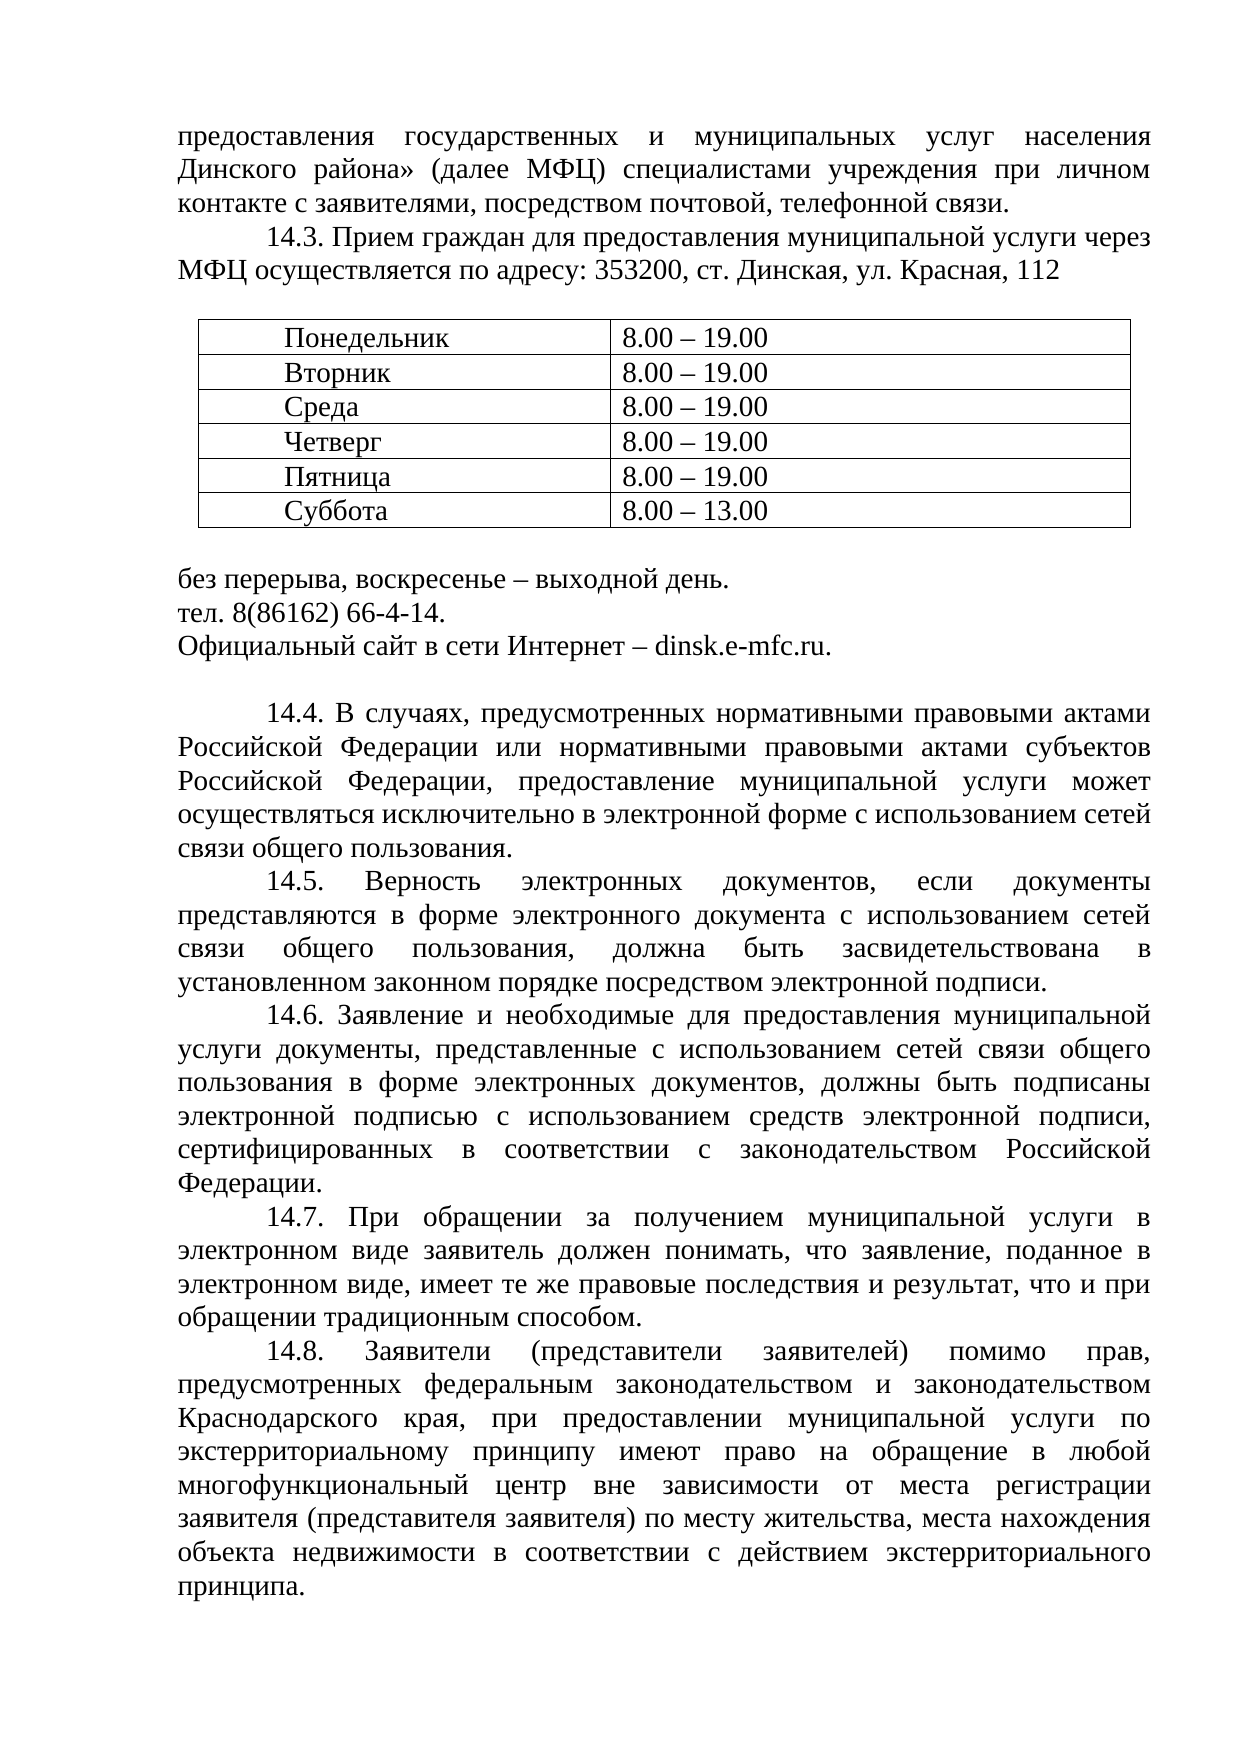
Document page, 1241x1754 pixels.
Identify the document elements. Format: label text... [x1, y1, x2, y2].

text без перерыва, воскресенье – выходной день. [177, 561, 1152, 595]
text 14.5. Верность электронных документов, если документы представляются в форме электронного документа с использованием сетей связи общего пользования, должна быть засвидетельствована в установленном законном порядке посредством электронной подписи. [177, 863, 1152, 997]
text 14.7. При обращении за получением муниципальной услуги в электронном виде заявитель должен понимать, что заявление, поданное в электронном виде, имеет те же правовые последствия и результат, что и при обращении традиционным способом. [177, 1199, 1152, 1333]
text 14.6. Заявление и необходимые для предоставления муниципальной услуги документы, представленные с использованием сетей связи общего пользования в форме электронных документов, должны быть подписаны электронной подписью с использованием средств электронной подписи, сертифицированных в соответствии с законодательством Российской Федерации. [177, 997, 1152, 1199]
table_header Понедельник [199, 320, 610, 354]
text тел. 8(86162) 66-4-14. [177, 595, 1152, 628]
text 14.3. Прием граждан для предоставления муниципальной услуги через МФЦ осуществляется по адресу: 353200, ст. Динская, ул. Красная, 112 [177, 219, 1152, 286]
table_cell Четверг [199, 424, 610, 458]
table_cell Пятница [199, 459, 610, 492]
table_cell Среда [199, 390, 610, 423]
text Официальный сайт в сети Интернет – dinsk.e-mfc.ru. [177, 628, 1152, 662]
table_header 8.00 – 19.00 [611, 320, 1130, 354]
table_cell 8.00 – 19.00 [611, 355, 1130, 388]
table_cell Вторник [199, 355, 610, 388]
table_cell 8.00 – 13.00 [611, 493, 1130, 527]
table_cell 8.00 – 19.00 [611, 390, 1130, 423]
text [177, 118, 1152, 219]
table_cell 8.00 – 19.00 [611, 424, 1130, 458]
table_cell Суббота [199, 493, 610, 527]
text 14.4. В случаях, предусмотренных нормативными правовыми актами Российской Федерации или нормативными правовыми актами субъектов Российской Федерации, предоставление муниципальной услуги может осуществляться исключительно в электронной форме с использованием сетей связи общего пользования. [177, 696, 1152, 863]
table_cell 8.00 – 19.00 [611, 459, 1130, 492]
text 14.8. Заявители (представители заявителей) помимо прав, предусмотренных федеральным законодательством и законодательством Краснодарского края, при предоставлении муниципальной услуги по экстерриториальному принципу имеют право на обращение в любой многофункциональный центр вне зависимости от места регистрации заявителя (представителя заявителя) по месту жительства, места нахождения объекта недвижимости в соответствии с действием экстерриториального принципа. [177, 1333, 1152, 1601]
